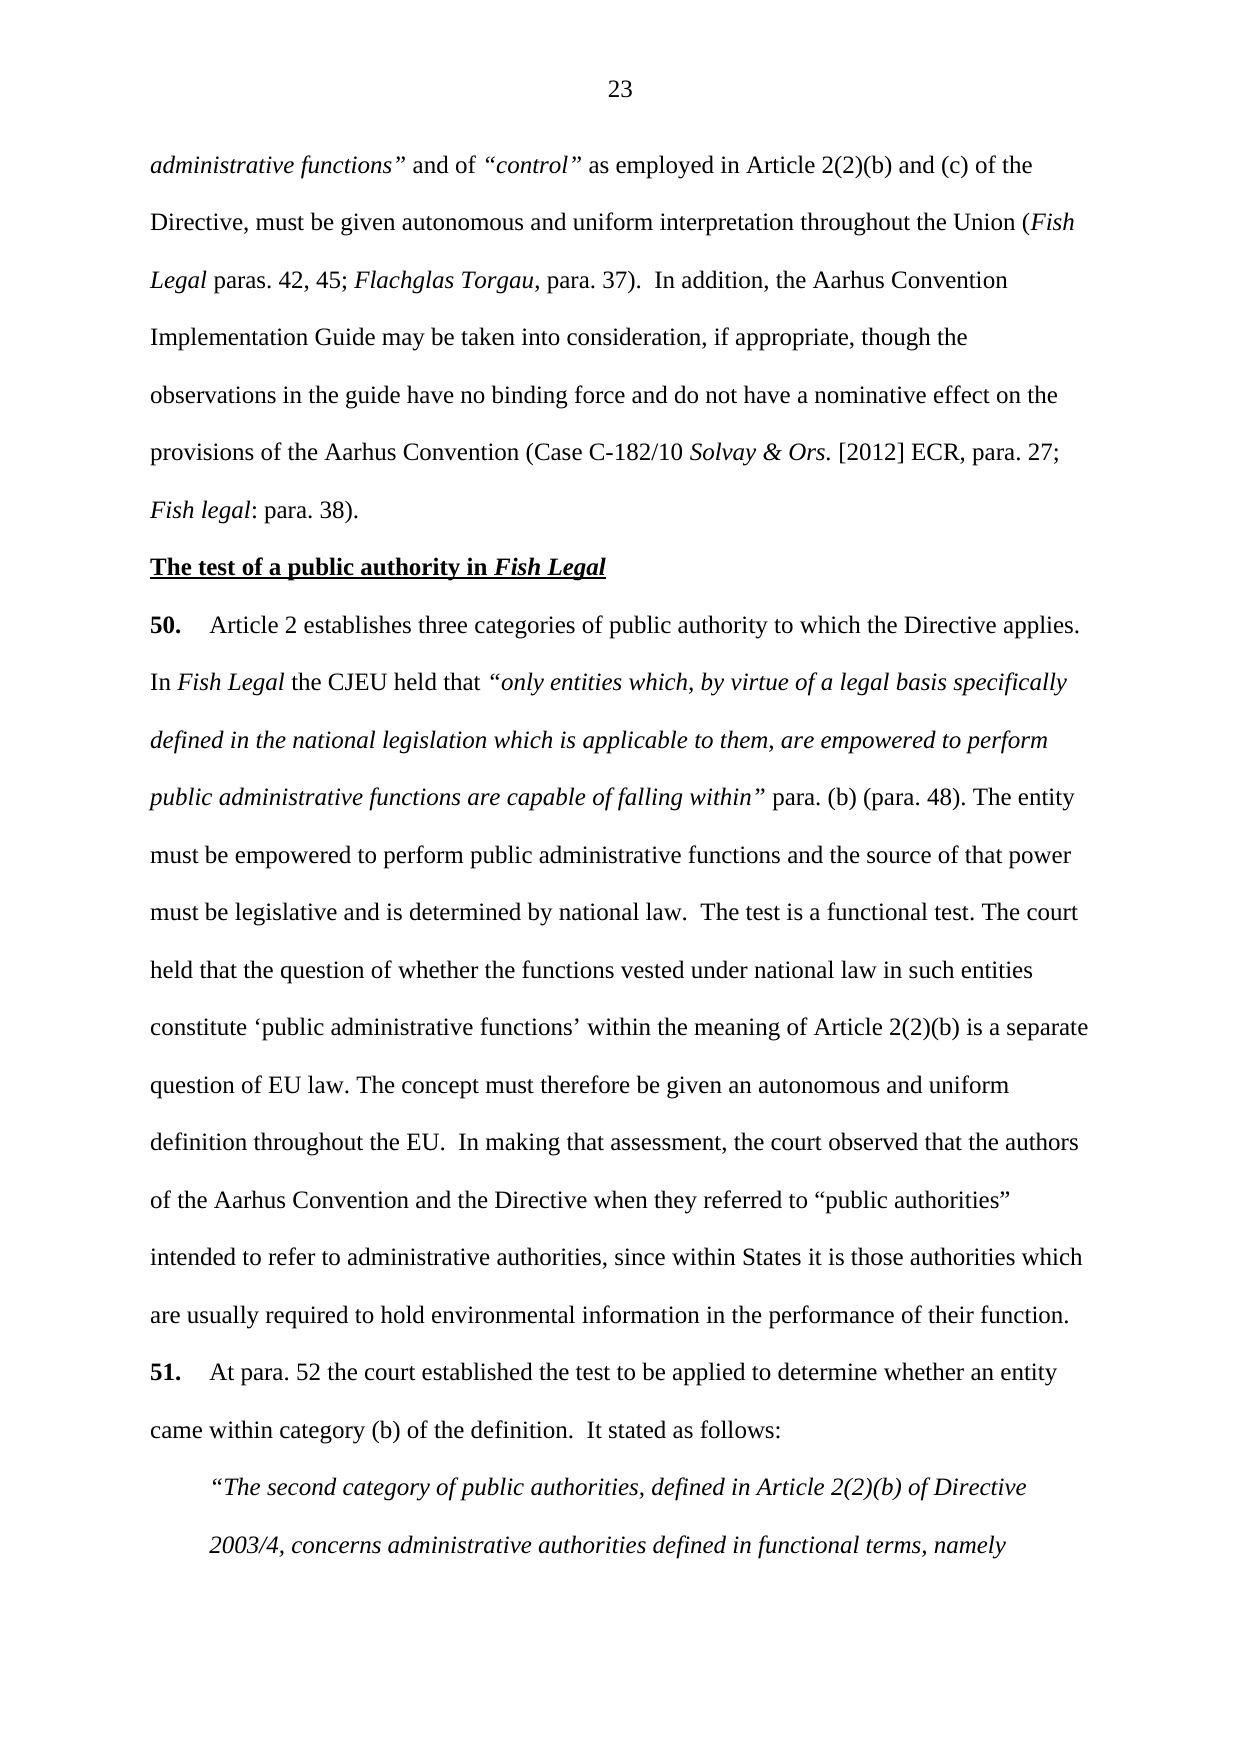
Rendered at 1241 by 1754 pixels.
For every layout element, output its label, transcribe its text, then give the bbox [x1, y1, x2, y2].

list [150, 150, 1090, 524]
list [209, 1472, 1090, 1559]
list At para. 52 the court established the test to be applied to determine whether an entity came within category (b) of the definition. It stated as follows: [150, 1357, 1090, 1444]
list Article 2 establishes three categories of public authority to which the Directive applies. In Fish Legal the CJEU held that “only entities which, by virtue of a legal basis specifically defined in the national legislation which is applicable to them, are empowered to perform public administrative functions are capable of falling within” para. (b) (para. 48). The entity must be empowered to perform public administrative functions and the source of that power must be legislative and is determined by national law. The test is a functional test. The court held that the question of whether the functions vested under national law in such entities constitute ‘public administrative functions’ within the meaning of Article 2(2)(b) is a separate question of EU law. The concept must therefore be given an autonomous and uniform definition throughout the EU. In making that assessment, the court observed that the authors of the Aarhus Convention and the Directive when they referred to “public authorities” intended to refer to administrative authorities, since within States it is those authorities which are usually required to hold environmental information in the performance of their function. [150, 610, 1090, 1329]
list The test of a public authority in Fish Legal [150, 552, 1090, 581]
